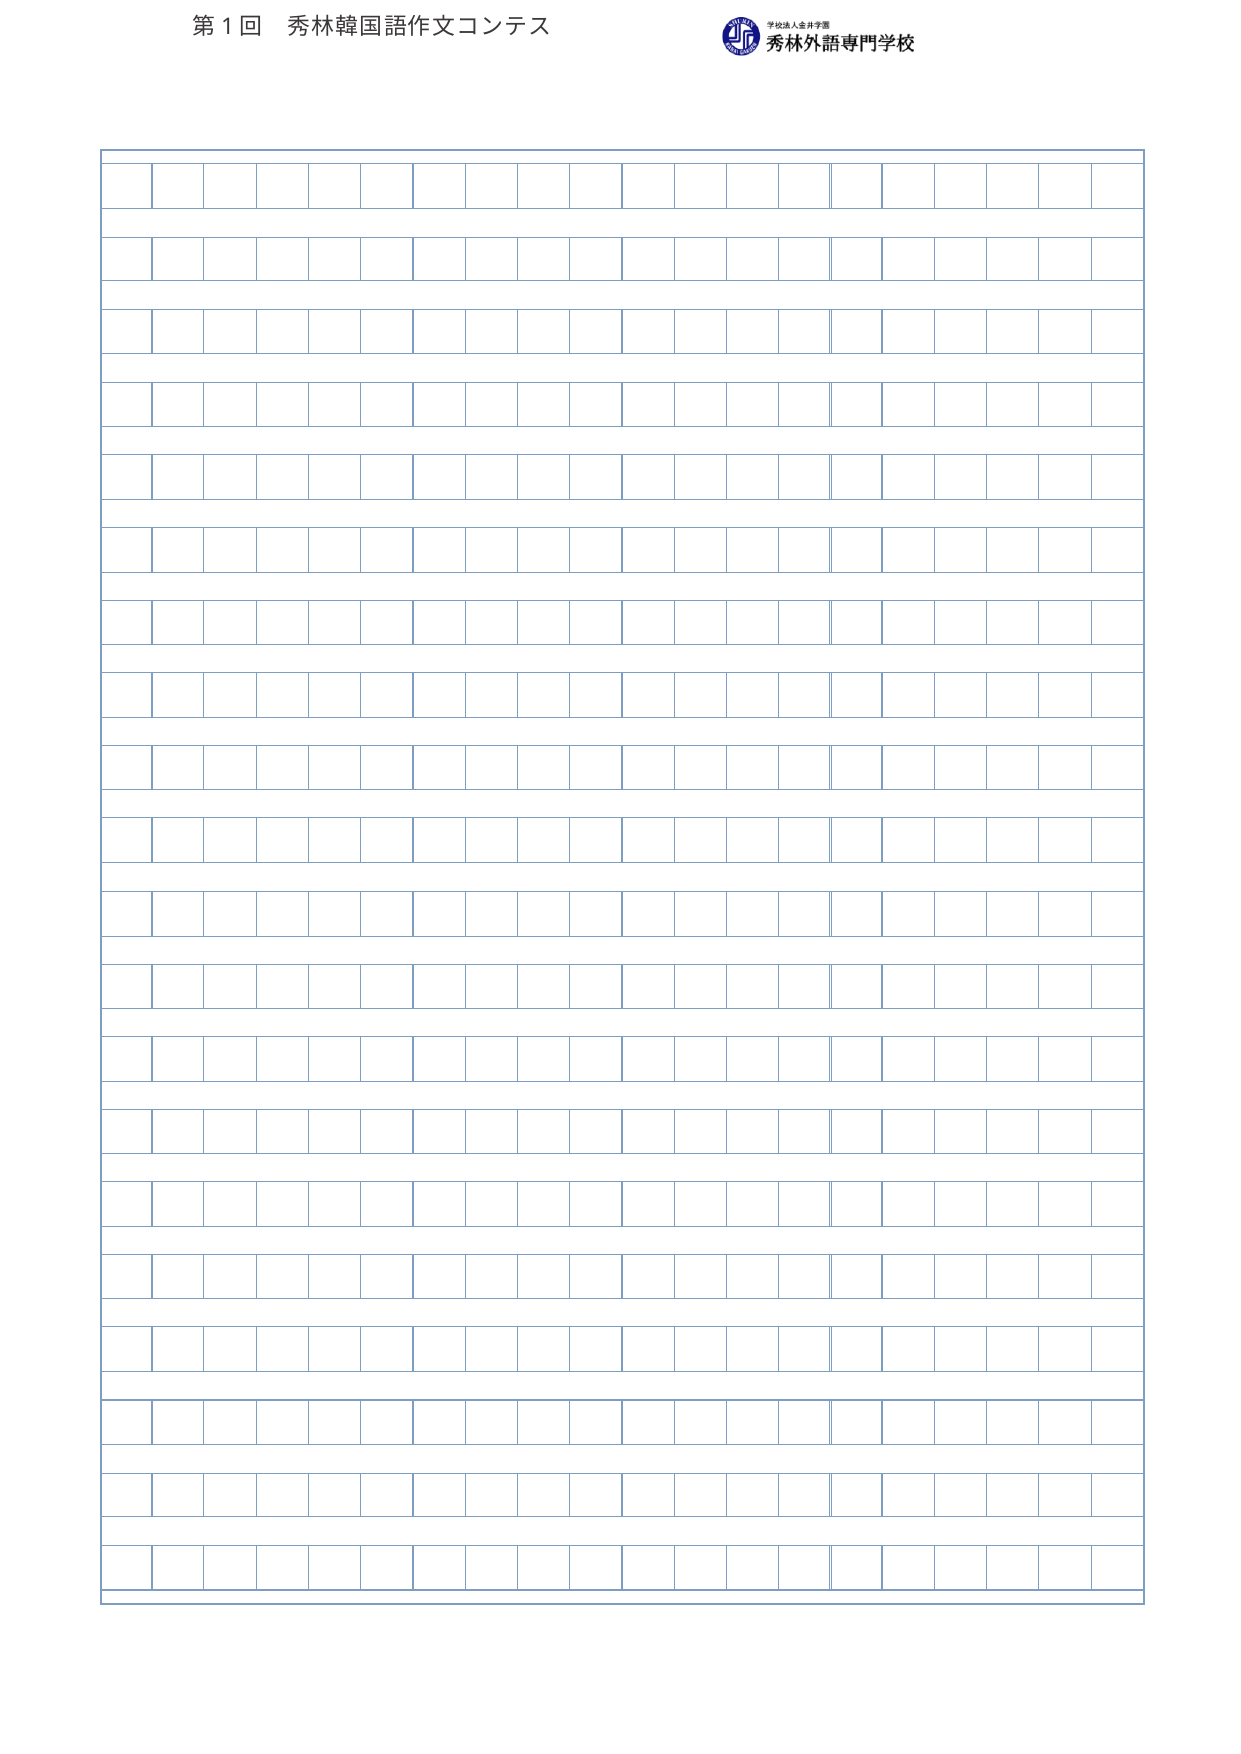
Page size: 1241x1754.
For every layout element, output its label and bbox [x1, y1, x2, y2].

picture [719, 7, 920, 62]
